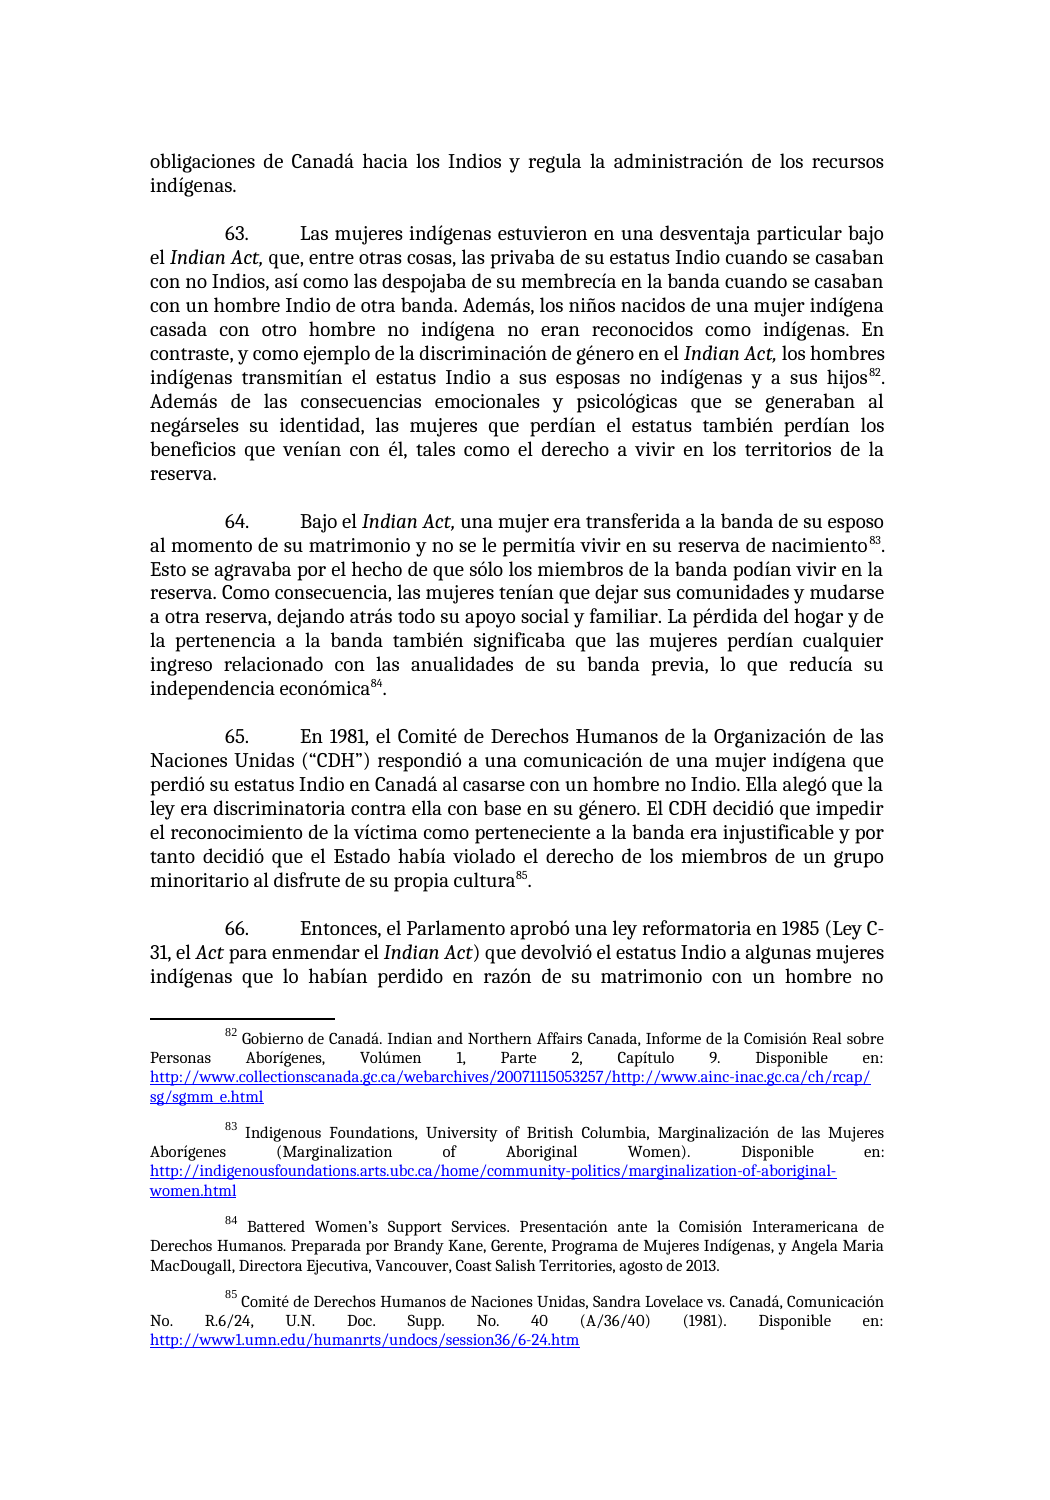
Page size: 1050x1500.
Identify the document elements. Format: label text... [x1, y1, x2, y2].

list En 1981, el Comité de Derechos Humanos de la Organización de las Naciones Unidas (“CDH”) respondió a una comunicación de una mujer indígena que perdió su estatus Indio en Canadá al casarse con un hombre no Indio. Ella alegó que la ley era discriminatoria contra ella con base en su género. El CDH decidió que impedir el reconocimiento de la víctima como perteneciente a la banda era injustificable y por tanto decidió que el Estado había violado el derecho de los miembros de un grupo minoritario al disfrute de su propia cultura. [150, 725, 885, 893]
list Las mujeres indígenas estuvieron en una desventaja particular bajo el Indian Act, que, entre otras cosas, las privaba de su estatus Indio cuando se casaban con no Indios, así como las despojaba de su membrecía en la banda cuando se casaban con un hombre Indio de otra banda. Además, los niños nacidos de una mujer indígena casada con otro hombre no indígena no eran reconocidos como indígenas. En contraste, y como ejemplo de la discriminación de género en el Indian Act, los hombres indígenas transmitían el estatus Indio a sus esposas no indígenas y a sus hijos. Además de las consecuencias emocionales y psicológicas que se generaban al negárseles su identidad, las mujeres que perdían el estatus también perdían los beneficios que venían con él, tales como el derecho a vivir en los territorios de la reserva. [150, 222, 885, 485]
list Bajo el Indian Act, una mujer era transferida a la banda de su esposo al momento de su matrimonio y no se le permitía vivir en su reserva de nacimiento. Esto se agravaba por el hecho de que sólo los miembros de la banda podían vivir en la reserva. Como consecuencia, las mujeres tenían que dejar sus comunidades y mudarse a otra reserva, dejando atrás todo su apoyo social y familiar. La pérdida del hogar y de la pertenencia a la banda también significaba que las mujeres perdían cualquier ingreso relacionado con las anualidades de su banda previa, lo que reducía su independencia económica. [150, 509, 885, 701]
